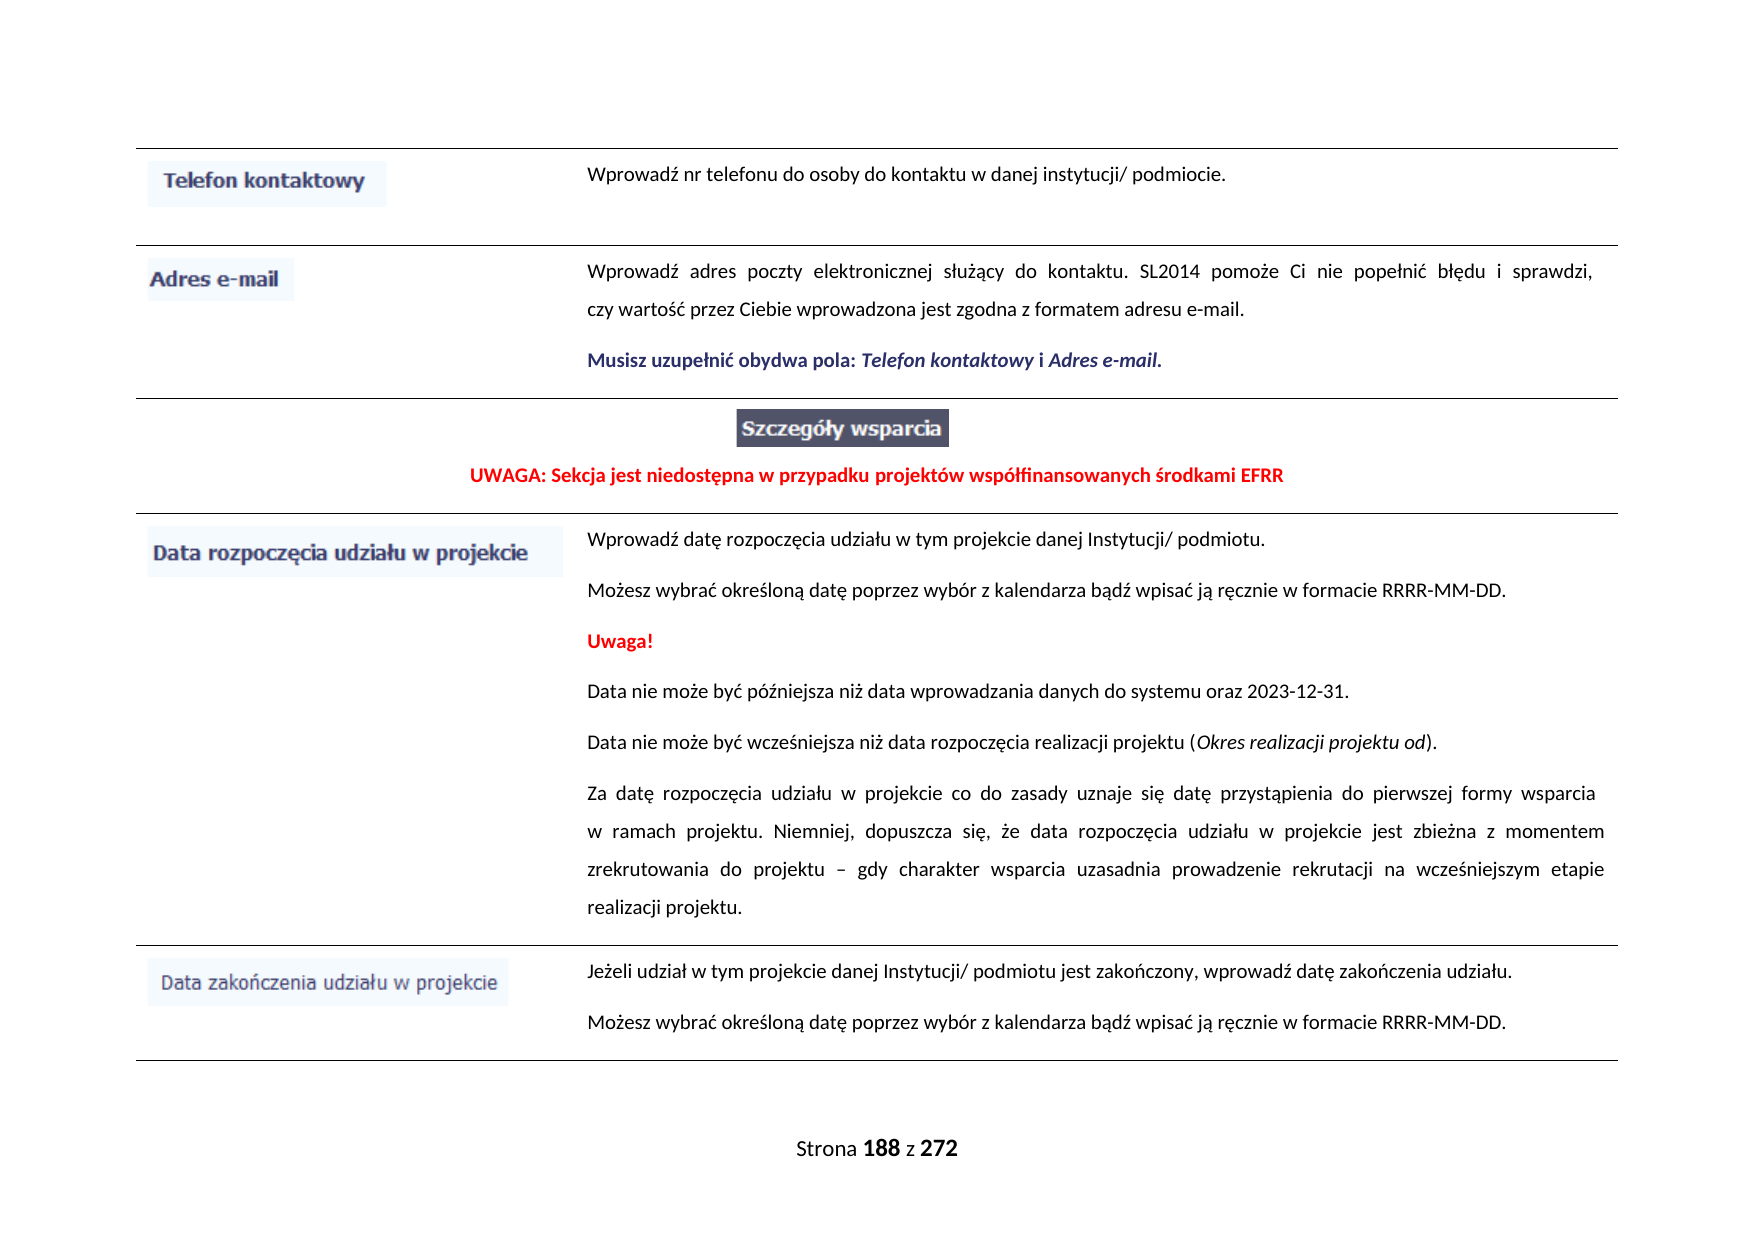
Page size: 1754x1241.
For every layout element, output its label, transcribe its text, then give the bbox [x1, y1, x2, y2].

picture [147, 161, 387, 207]
table_cell [136, 946, 576, 1060]
picture [147, 258, 295, 301]
table_cell [136, 514, 576, 945]
picture [147, 958, 509, 1006]
table_cell Wprowadź nr telefonu do osoby do kontaktu w danej instytucji/ podmiocie. [576, 149, 1618, 244]
picture [147, 526, 564, 577]
table_cell [136, 149, 576, 244]
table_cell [576, 946, 1618, 1060]
table_cell [136, 246, 576, 398]
table_cell Wprowadź datę rozpoczęcia udziału w tym projekcie danej Instytucji/ podmiotu. Możesz wybrać określoną datę poprzez wybór z kalendarza bądź wpisać ją ręcznie w formacie RRRR-MM-DD. Uwaga! Data nie może być późniejsza niż data wprowadzania danych do systemu oraz 2023-12-31. Data nie może być wcześniejsza niż data rozpoczęcia realizacji projektu (Okres realizacji projektu od). Za datę rozpoczęcia udziału w projekcie co do zasady uznaje się datę przystąpienia do pierwszej formy wsparcia w ramach projektu. Niemniej, dopuszcza się, że data rozpoczęcia udziału w projekcie jest zbieżna z momentem zrekrutowania do projektu – gdy charakter wsparcia uzasadnia prowadzenie rekrutacji na wcześniejszym etapie realizacji projektu. [576, 514, 1618, 945]
table_cell UWAGA: Sekcja jest niedostępna w przypadku projektów współfinansowanych środkami EFRR [136, 399, 1618, 513]
picture [736, 409, 949, 447]
table_cell Wprowadź adres poczty elektronicznej służący do kontaktu. SL2014 pomoże Ci nie popełnić błędu i sprawdzi, czy wartość przez Ciebie wprowadzona jest zgodna z formatem adresu e-mail. Musisz uzupełnić obydwa pola: Telefon kontaktowy i Adres e-mail. [576, 246, 1618, 398]
